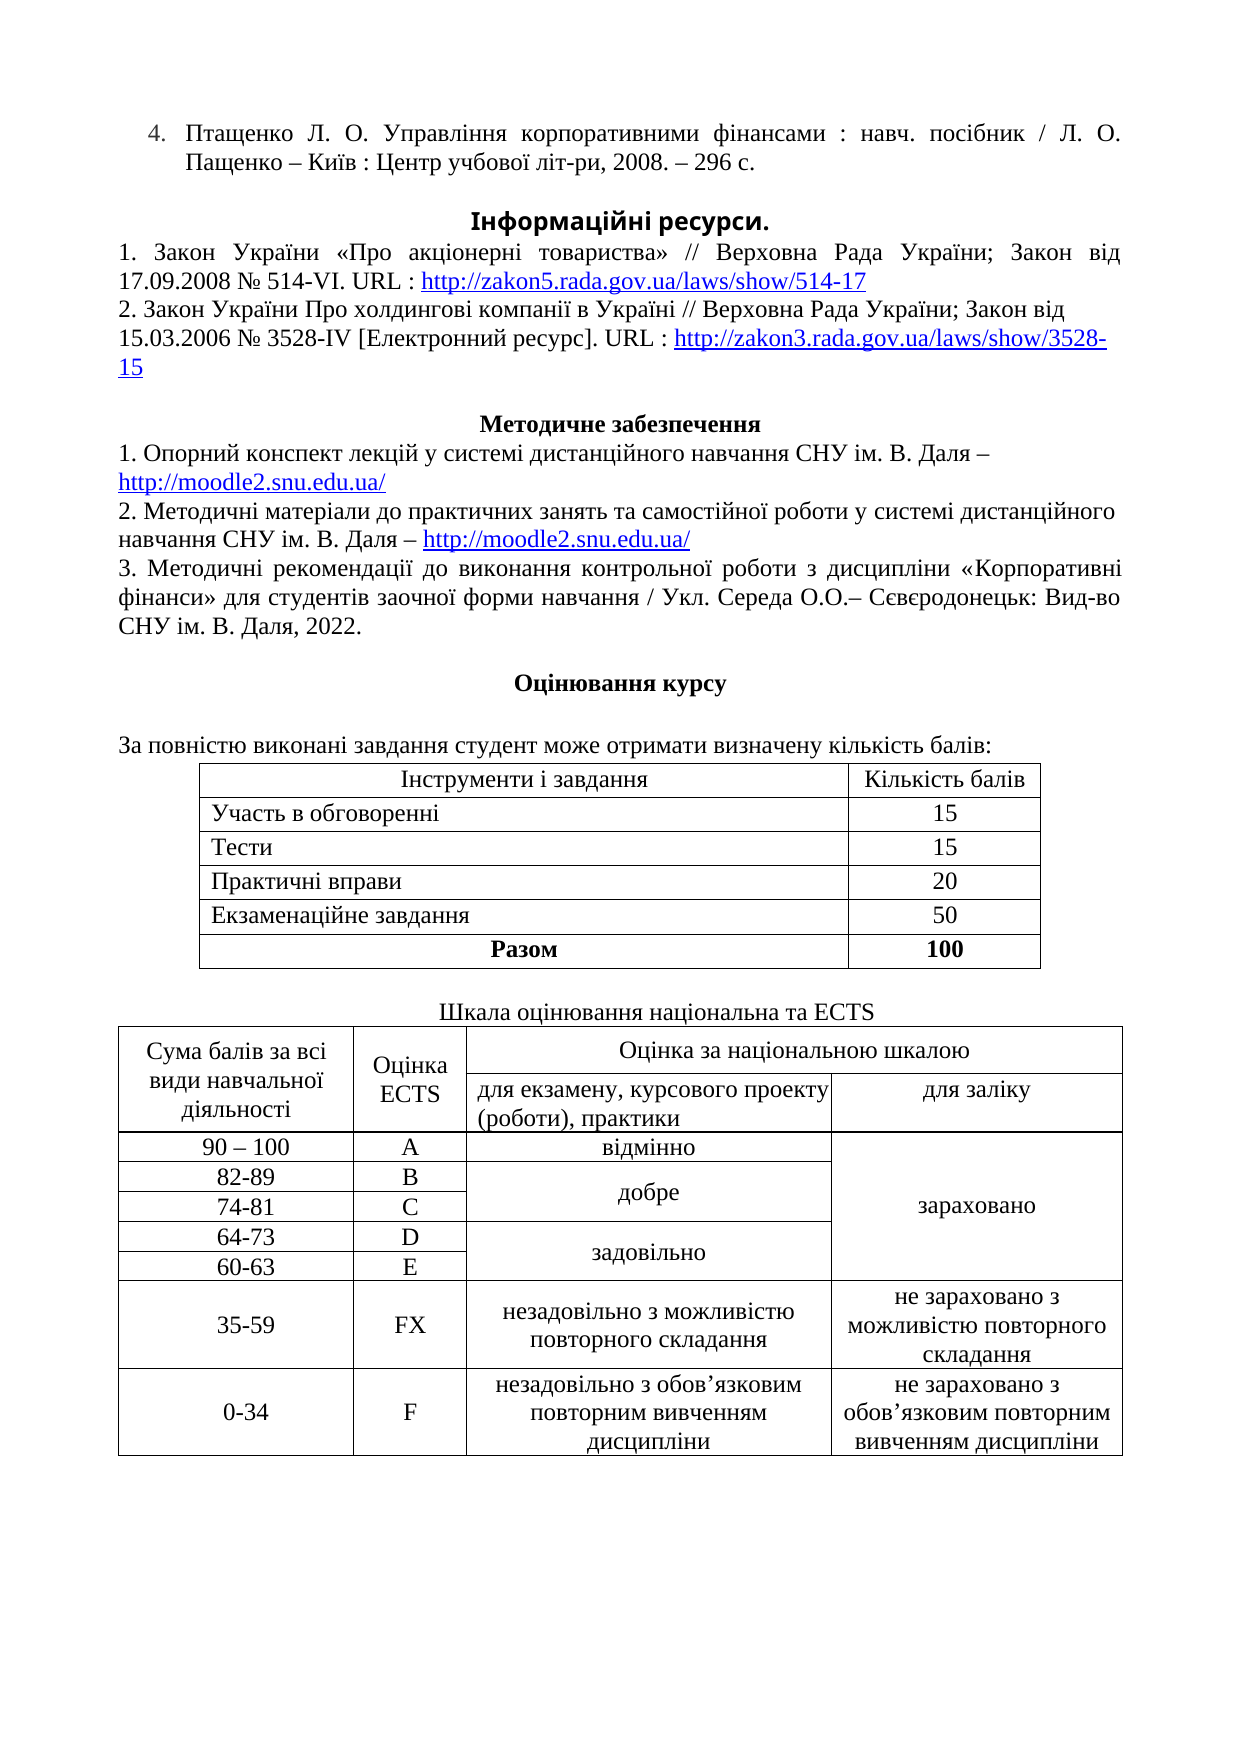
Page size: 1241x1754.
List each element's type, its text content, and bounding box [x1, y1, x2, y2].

table_cell 0-34 [119, 1369, 353, 1455]
text 1. Опорний конспект лекцій у системі дистанційного навчання СНУ ім. В. Даля – http://moodle2.snu.edu.ua/ [118, 438, 1122, 496]
table_cell С [354, 1192, 466, 1221]
table_cell 100 [849, 935, 1040, 967]
table_cell Екзаменаційне завдання [200, 900, 848, 933]
table_header Оцінка за національною шкалою [467, 1027, 1122, 1073]
table_cell для екзамену, курсового проекту (роботи), практики [467, 1074, 831, 1131]
text 2. Методичні матеріали до практичних занять та самостійної роботи у системі дистанційного навчання СНУ ім. В. Даля – http://moodle2.snu.edu.ua/ [118, 496, 1122, 553]
table_cell FX [354, 1281, 466, 1368]
table_cell незадовільно з можливістю повторного складання [467, 1281, 831, 1368]
table_cell зараховано [832, 1133, 1122, 1280]
table_header Сума балів за всі види навчальної діяльності [119, 1027, 353, 1131]
table_header Інструменти і завдання [200, 764, 848, 797]
table_cell для заліку [832, 1074, 1122, 1131]
table_cell Тести [200, 832, 848, 865]
list Птащенко Л. О. Управління корпоративними фінансами : навч. посібник / Л. О. Пащенко – Київ : Центр учбової літ-ри, 2008. – 296 с. [148, 118, 1122, 176]
table_cell F [354, 1369, 466, 1455]
table_cell 90 – 100 [119, 1133, 353, 1161]
text Оцінювання курсу [118, 668, 1122, 697]
table_cell 50 [849, 900, 1040, 933]
table_cell А [354, 1133, 466, 1161]
text За повністю виконані завдання студент може отримати визначену кількість балів: [118, 730, 1122, 759]
table_cell відмінно [467, 1133, 831, 1161]
table_cell Разом [200, 935, 848, 967]
table_cell 64-73 [119, 1222, 353, 1251]
table_cell задовільно [467, 1222, 831, 1280]
text Інформаційні ресурси. [118, 205, 1122, 237]
text 2. Закон України Про холдингові компанії в Україні // Верховна Рада України; Закон від 15.03.2006 № 3528-IV [Електронний ресурс]. URL : http://zakon3.rada.gov.ua/laws/show/3528-15 [118, 294, 1122, 381]
table_cell 15 [849, 798, 1040, 831]
text Шкала оцінювання національна та ECTS [118, 997, 1122, 1026]
table_cell 15 [849, 832, 1040, 865]
table_cell 20 [849, 866, 1040, 899]
table_header Кількість балів [849, 764, 1040, 797]
text 1. Закон України «Про акціонерні товариства» // Верховна Рада України; Закон від 17.09.2008 № 514-VI. URL : http://zakon5.rada.gov.ua/laws/show/514-17 [118, 237, 1122, 294]
table_cell Е [354, 1252, 466, 1280]
text 3. Методичні рекомендації до виконання контрольної роботи з дисципліни «Корпоративні фінанси» для студентів заочної форми навчання / Укл. Середа О.О.– Сєвєродонецьк: Вид-во СНУ ім. В. Даля, 2022. [118, 553, 1122, 639]
table_cell не зараховано з обов’язковим повторним вивченням дисципліни [832, 1369, 1122, 1455]
table_header Оцінка ECTS [354, 1027, 466, 1131]
table_cell добре [467, 1162, 831, 1221]
table_cell 35-59 [119, 1281, 353, 1368]
table_cell незадовільно з обов’язковим повторним вивченням дисципліни [467, 1369, 831, 1455]
table_cell 60-63 [119, 1252, 353, 1280]
table_cell В [354, 1162, 466, 1191]
table_cell 82-89 [119, 1162, 353, 1191]
table_cell Практичні вправи [200, 866, 848, 899]
table_cell 74-81 [119, 1192, 353, 1221]
text Методичне забезпечення [118, 409, 1122, 438]
table_cell Участь в обговоренні [200, 798, 848, 831]
table_cell не зараховано з можливістю повторного складання [832, 1281, 1122, 1368]
table_cell D [354, 1222, 466, 1251]
